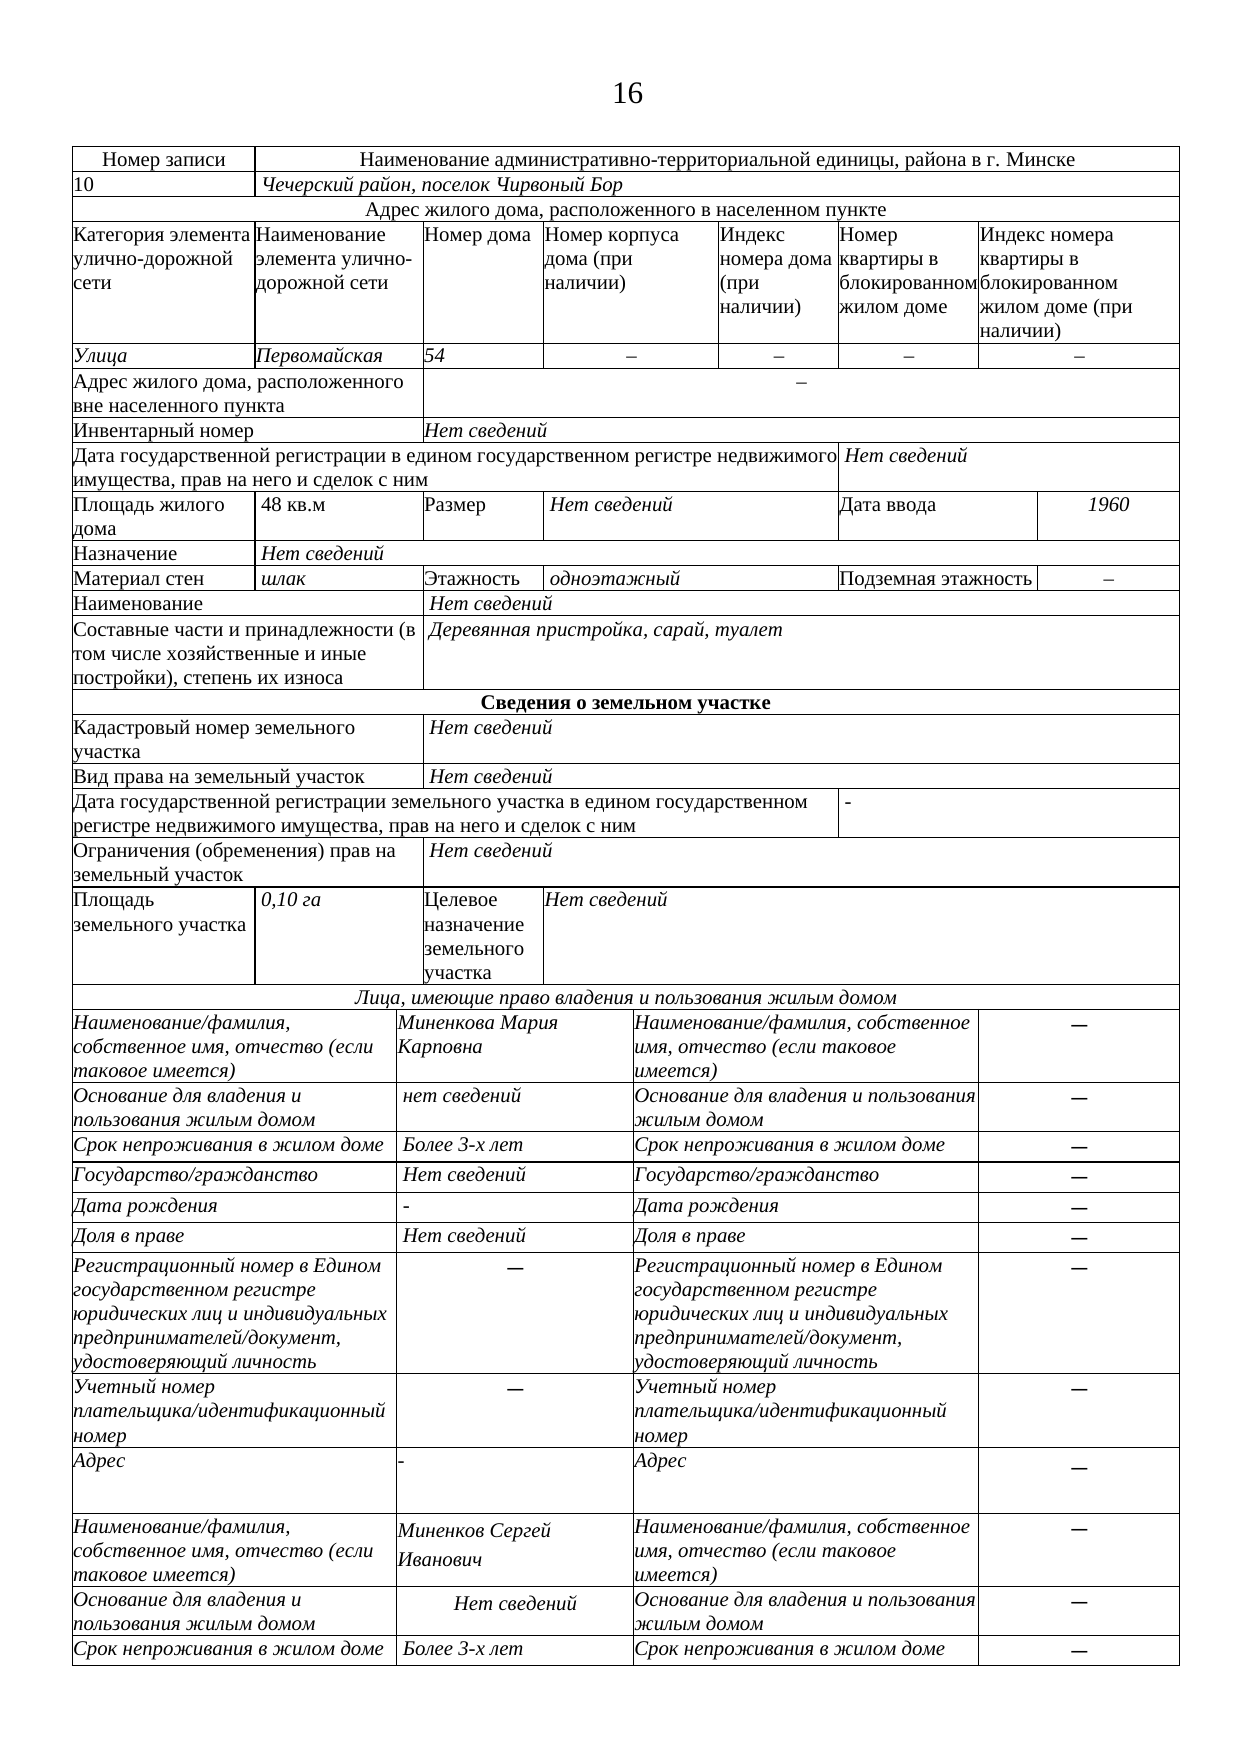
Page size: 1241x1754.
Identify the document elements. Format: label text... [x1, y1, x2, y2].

table_cell Этажность [424, 566, 543, 590]
table_cell Дата рождения [634, 1193, 978, 1222]
table_cell [634, 1484, 978, 1513]
table_cell Нет сведений [424, 418, 1179, 442]
table_cell – [397, 1374, 633, 1447]
table_cell – [979, 1132, 1179, 1161]
table_cell Нет сведений [424, 764, 1179, 788]
table_cell – [979, 344, 1179, 367]
table_cell Номер квартиры в блокированном жилом доме [839, 222, 978, 342]
table_cell – [979, 1223, 1179, 1252]
table_cell – [979, 1083, 1179, 1131]
table_cell Доля в праве [634, 1223, 978, 1252]
table_cell Нет сведений [397, 1587, 633, 1635]
table_cell Нет сведений [256, 541, 1179, 565]
table_cell Номер дома [424, 222, 543, 342]
table_cell Нет сведений [839, 443, 1179, 491]
table_cell Нет сведений [424, 838, 1179, 886]
table_cell Чечерский район, поселок Чирвоный Бор [256, 172, 1179, 196]
table_cell Наименование/фамилия, собственное имя, отчество (если таковое имеется) [73, 1514, 396, 1586]
table_cell – [544, 344, 718, 367]
table_cell Наименование/фамилия, собственное имя, отчество (если таковое имеется) [634, 1010, 978, 1082]
table_cell Индекс номера квартиры в блокированном жилом доме (при наличии) [979, 222, 1179, 342]
table_cell – [979, 1253, 1179, 1373]
table_header Номер записи [73, 147, 254, 171]
table_cell 0,10 га [256, 888, 423, 984]
table_cell Адрес жилого дома, расположенного в населенном пункте [73, 197, 1179, 221]
table_cell Дата рождения [73, 1193, 396, 1222]
table_cell [397, 1484, 633, 1513]
table_cell [979, 1484, 1179, 1513]
table_cell – [979, 1514, 1179, 1586]
table_cell Регистрационный номер в Едином государственном регистре юридических лиц и индивидуальных предпринимателей/документ, удостоверяющий личность [73, 1253, 396, 1373]
table_cell Нет сведений [544, 888, 1179, 984]
table_cell 54 [424, 344, 543, 367]
table_cell Более 3-х лет [397, 1636, 633, 1665]
table_cell Материал стен [73, 566, 254, 590]
table_cell – [979, 1587, 1179, 1635]
table_cell Срок непроживания в жилом доме [73, 1636, 396, 1665]
table_cell Вид права на земельный участок [73, 764, 423, 788]
table_cell Нет сведений [397, 1163, 633, 1192]
table_cell Учетный номер плательщика/идентификационный номер [634, 1374, 978, 1447]
table_cell Нет сведений [424, 715, 1179, 763]
table_cell Индекс номера дома (при наличии) [719, 222, 838, 342]
table_cell – [979, 1010, 1179, 1082]
table_cell – [397, 1253, 633, 1373]
table_cell Учетный номер плательщика/идентификационный номер [73, 1374, 396, 1447]
table_cell Основание для владения и пользования жилым домом [73, 1587, 396, 1635]
table_cell 48 кв.м [256, 492, 423, 540]
table_cell Наименование/фамилия, собственное имя, отчество (если таковое имеется) [73, 1010, 396, 1082]
table_cell Подземная этажность [839, 566, 1037, 590]
table_cell – [979, 1448, 1179, 1483]
table_cell Наименование элемента улично-дорожной сети [256, 222, 423, 342]
table_cell 1960 [1038, 492, 1179, 540]
table_cell Деревянная пристройка, сарай, туалет [424, 616, 1179, 689]
table_cell Основание для владения и пользования жилым домом [634, 1587, 978, 1635]
table_cell - [839, 789, 1179, 837]
table_cell – [979, 1163, 1179, 1192]
table_cell – [839, 344, 978, 367]
table_cell Нет сведений [397, 1223, 633, 1252]
table_cell Государство/гражданство [73, 1163, 396, 1192]
table_cell шлак [256, 566, 423, 590]
table_cell Срок непроживания в жилом доме [634, 1636, 978, 1665]
table_cell Адрес [634, 1448, 978, 1483]
table_cell Доля в праве [73, 1223, 396, 1252]
table_cell Адрес жилого дома, расположенного вне населенного пункта [73, 369, 423, 417]
table_cell Более 3-х лет [397, 1132, 633, 1161]
table_cell Наименование [73, 591, 423, 615]
table_cell нет сведений [397, 1083, 633, 1131]
table_cell – [979, 1636, 1179, 1665]
table_cell Категория элемента улично-дорожной сети [73, 222, 254, 342]
table_cell Составные части и принадлежности (в том числе хозяйственные и иные постройки), степень их износа [73, 616, 423, 689]
table_cell Миненкова Мария Карповна [397, 1010, 633, 1082]
table_cell Целевое назначение земельного участка [424, 888, 543, 984]
table_cell одноэтажный [544, 566, 838, 590]
table_cell Размер [424, 492, 543, 540]
table_cell Улица [73, 344, 254, 367]
table_cell Государство/гражданство [634, 1163, 978, 1192]
table_cell Срок непроживания в жилом доме [634, 1132, 978, 1161]
table_cell Первомайская [256, 344, 423, 367]
table_cell Ограничения (обременения) прав на земельный участок [73, 838, 423, 886]
table_cell – [979, 1374, 1179, 1447]
table_cell – [719, 344, 838, 367]
table_cell [73, 1484, 396, 1513]
table_cell Площадь земельного участка [73, 888, 254, 984]
table_cell – [979, 1193, 1179, 1222]
table_cell Миненков Сергей Иванович [397, 1514, 633, 1586]
table_cell Инвентарный номер [73, 418, 423, 442]
table_cell Дата ввода [839, 492, 1037, 540]
table_header Наименование административно-территориальной единицы, района в г. Минске [256, 147, 1179, 171]
table_cell Площадь жилого дома [73, 492, 254, 540]
table_cell Лица, имеющие право владения и пользования жилым домом [73, 985, 1179, 1009]
table_cell - [397, 1448, 633, 1483]
table_cell Нет сведений [424, 591, 1179, 615]
table_cell Основание для владения и пользования жилым домом [634, 1083, 978, 1131]
table_cell Назначение [73, 541, 254, 565]
table_cell - [397, 1193, 633, 1222]
table_cell Наименование/фамилия, собственное имя, отчество (если таковое имеется) [634, 1514, 978, 1586]
table_cell Нет сведений [544, 492, 838, 540]
table_cell 10 [73, 172, 254, 196]
table_cell Кадастровый номер земельного участка [73, 715, 423, 763]
table_cell Дата государственной регистрации в едином государственном регистре недвижимого имущества, прав на него и сделок с ним [73, 443, 838, 491]
table_cell Регистрационный номер в Едином государственном регистре юридических лиц и индивидуальных предпринимателей/документ, удостоверяющий личность [634, 1253, 978, 1373]
table_cell Адрес [73, 1448, 396, 1483]
table_cell – [1038, 566, 1179, 590]
table_cell Дата государственной регистрации земельного участка в едином государственном регистре недвижимого имущества, прав на него и сделок с ним [73, 789, 838, 837]
table_cell Номер корпуса дома (при наличии) [544, 222, 718, 342]
table_cell – [424, 369, 1179, 417]
table_cell Сведения о земельном участке [73, 690, 1179, 714]
table_cell Срок непроживания в жилом доме [73, 1132, 396, 1161]
table_cell Основание для владения и пользования жилым домом [73, 1083, 396, 1131]
